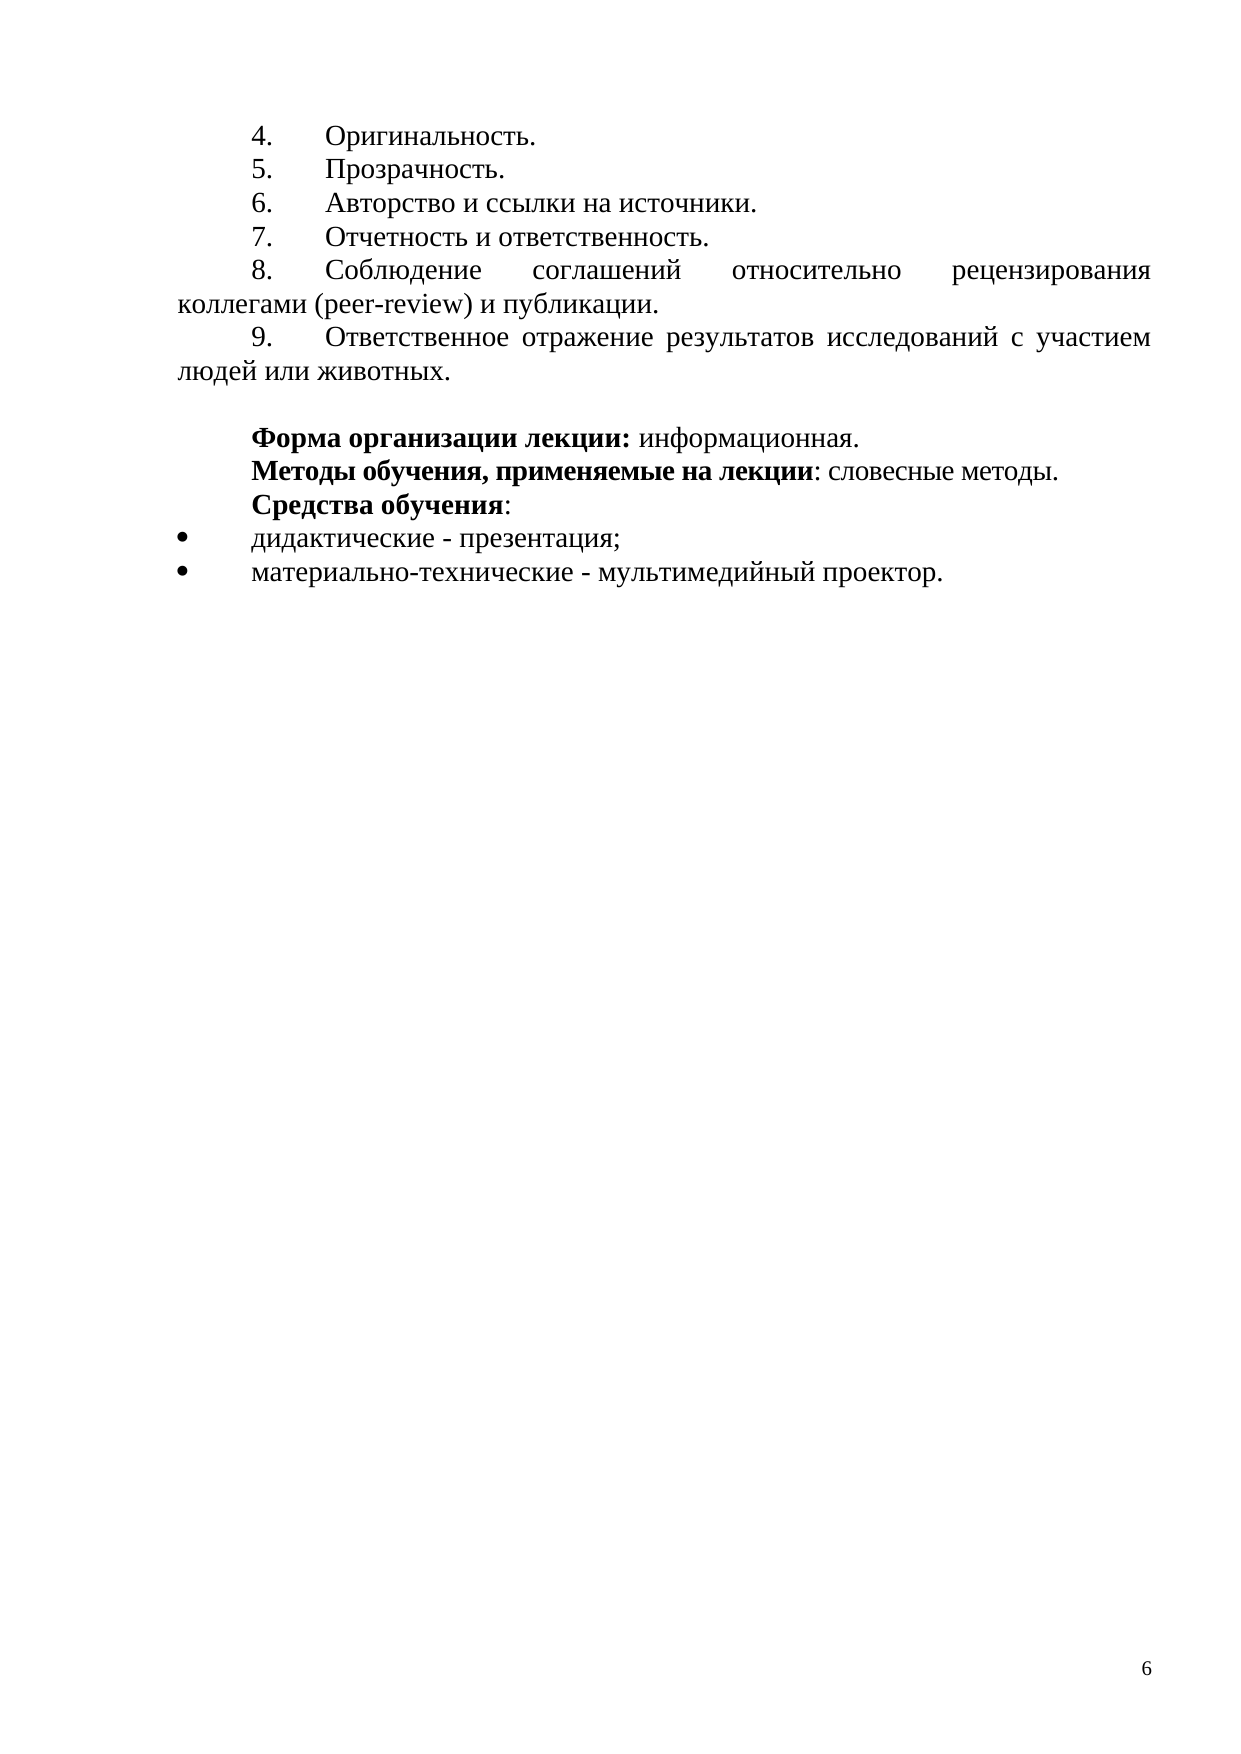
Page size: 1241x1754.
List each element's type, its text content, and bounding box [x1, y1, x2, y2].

text Форма организации лекции: информационная. [177, 420, 1152, 453]
list Оригинальность. [177, 118, 1152, 152]
list Авторство и ссылки на источники. [177, 185, 1152, 219]
text Средства обучения: [177, 487, 1152, 521]
text Методы обучения, применяемые на лекции: словесные методы. [177, 453, 1152, 487]
list Соблюдение соглашений относительно рецензирования коллегами (peer-review) и публикации. [177, 252, 1152, 319]
list Ответственное отражение результатов исследований с участием людей или животных. [177, 319, 1152, 386]
list дидактические - презентация; [177, 521, 1152, 554]
list Отчетность и ответственность. [177, 219, 1152, 252]
list материально-технические - мультимедийный проектор. [177, 554, 1152, 588]
list Прозрачность. [177, 152, 1152, 185]
